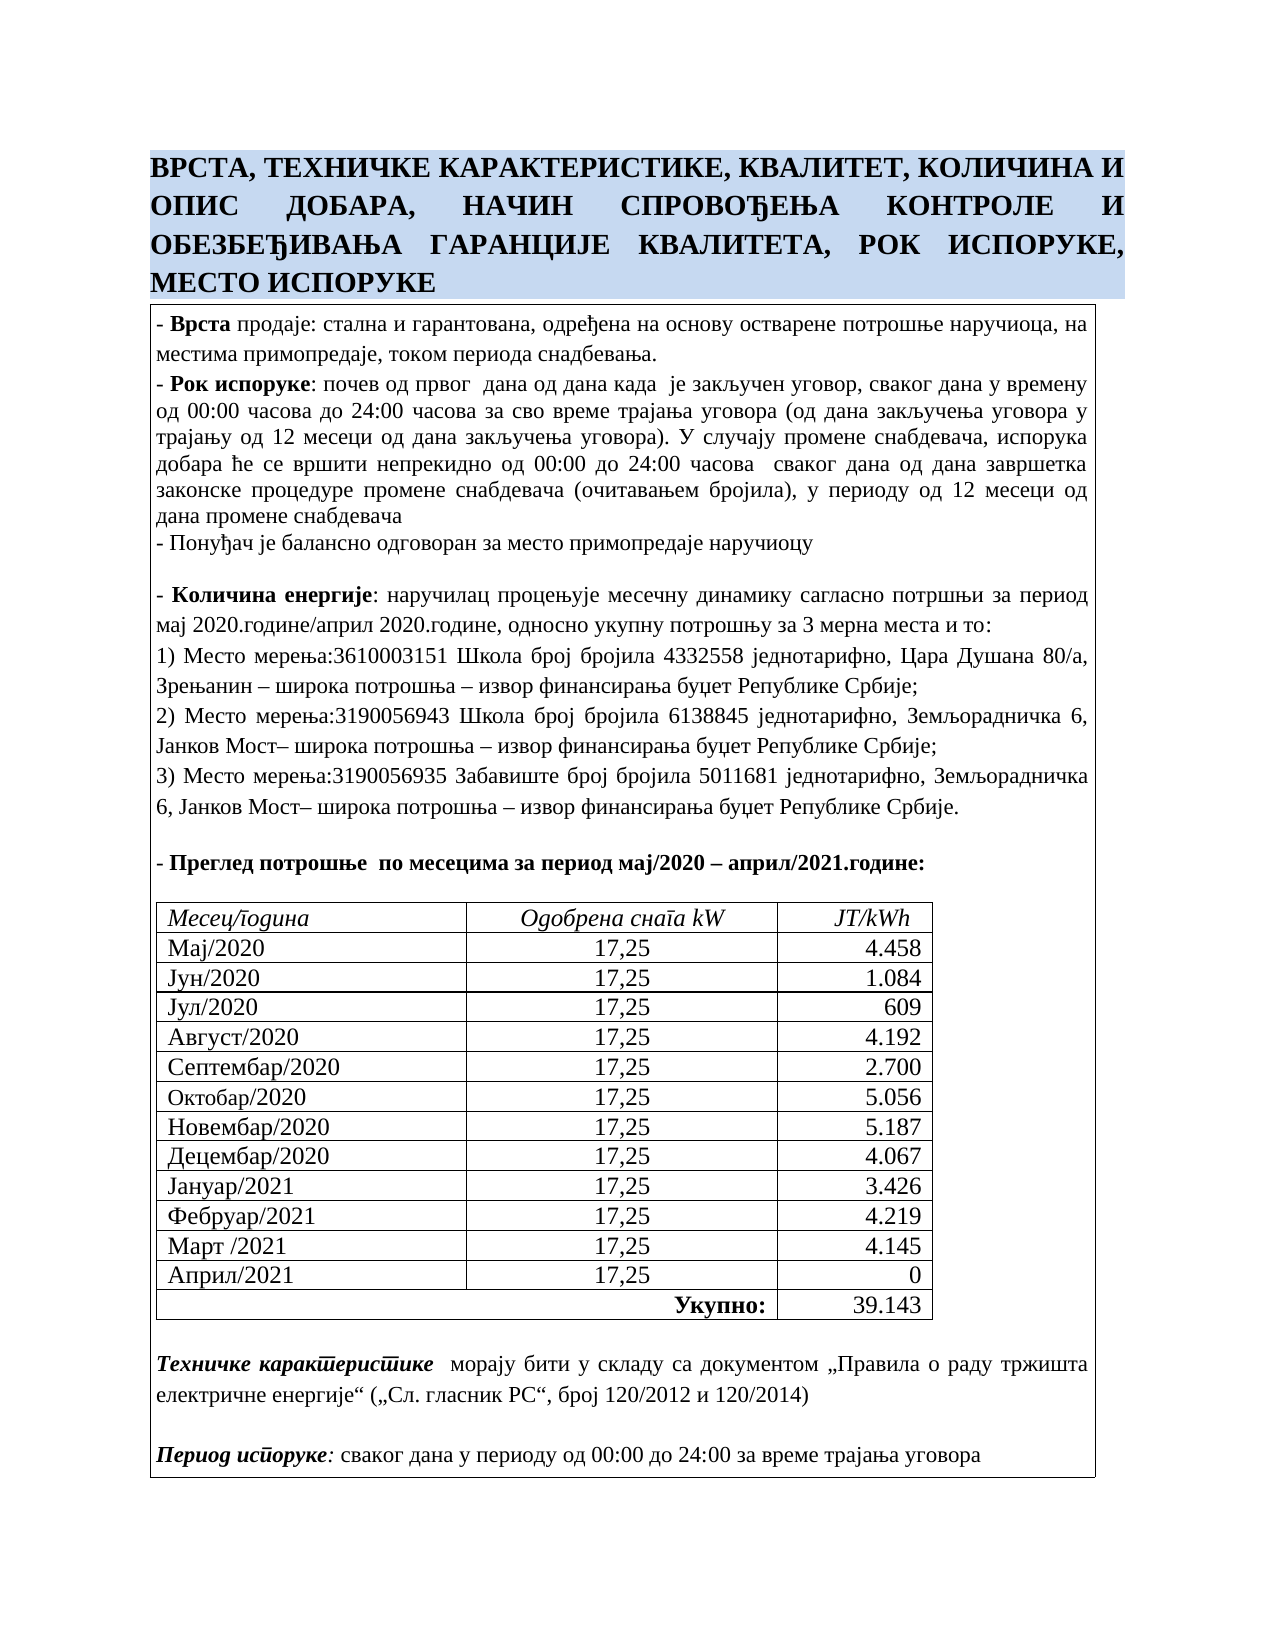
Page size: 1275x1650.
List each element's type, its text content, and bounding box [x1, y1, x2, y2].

text ВРСТА, ТЕХНИЧКЕ КАРАКТЕРИСТИКЕ, КВАЛИТЕТ, КОЛИЧИНА И ОПИС ДОБАРА, НАЧИН СПРОВОЂЕЊА КОНТРОЛЕ И ОБЕЗБЕЂИВАЊА ГАРАНЦИЈЕ КВАЛИТЕТА, РОК ИСПОРУКЕ, МЕСТО ИСПОРУКЕ [150, 150, 1125, 299]
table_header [151, 305, 1095, 1477]
